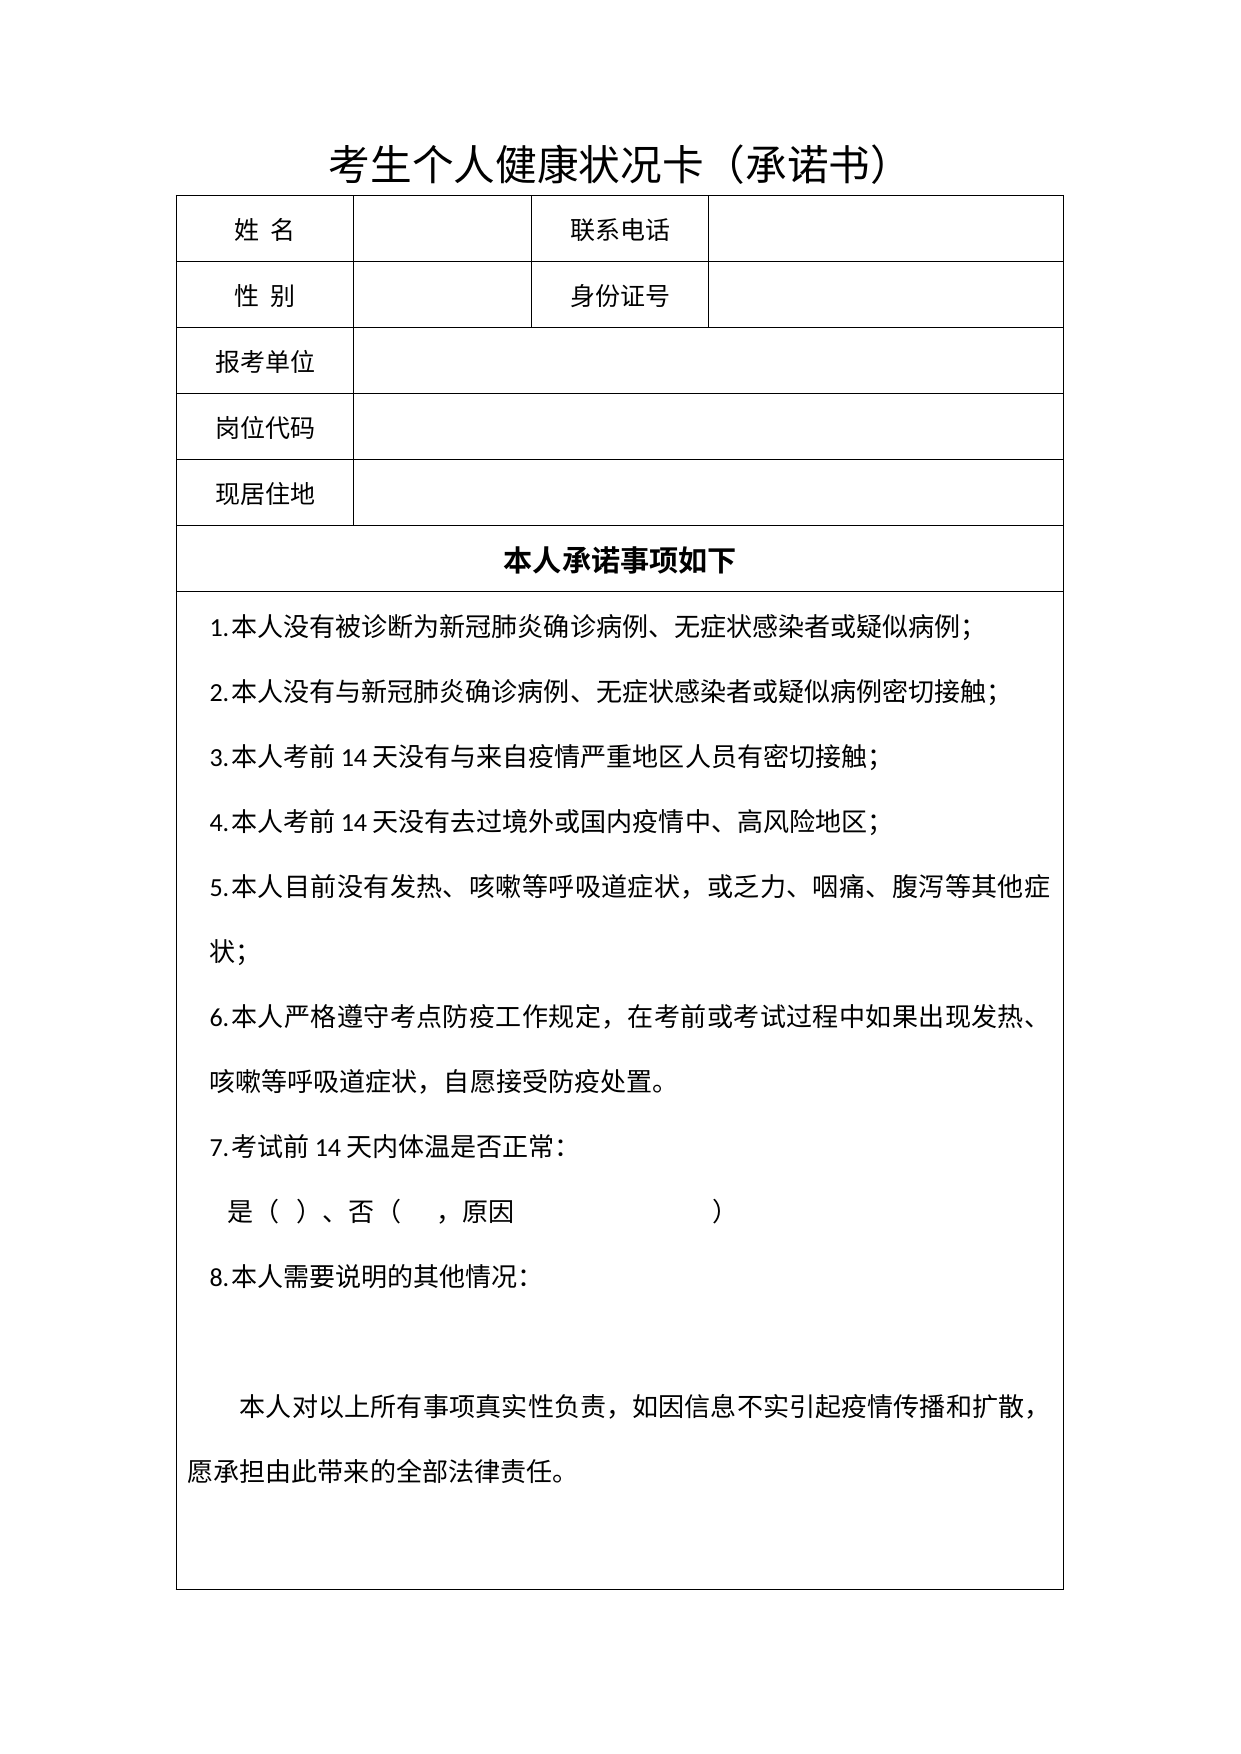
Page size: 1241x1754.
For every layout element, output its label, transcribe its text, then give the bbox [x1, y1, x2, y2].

table_cell 现居住地 [177, 460, 353, 525]
table_header 联系电话 [532, 196, 708, 261]
table_cell [354, 262, 531, 327]
table_cell 身份证号 [532, 262, 708, 327]
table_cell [177, 592, 1063, 1589]
table_cell [709, 262, 1063, 327]
text 考生个人健康状况卡（承诺书） [187, 130, 1053, 195]
table_header 姓 名 [177, 196, 353, 261]
table_cell [354, 460, 1063, 525]
table_cell [354, 394, 1063, 459]
table_cell [354, 328, 1063, 393]
table_cell 岗位代码 [177, 394, 353, 459]
table_cell 本人承诺事项如下 [177, 526, 1063, 591]
table_cell 报考单位 [177, 328, 353, 393]
table_header [354, 196, 531, 261]
table_header [709, 196, 1063, 261]
table_cell 性 别 [177, 262, 353, 327]
